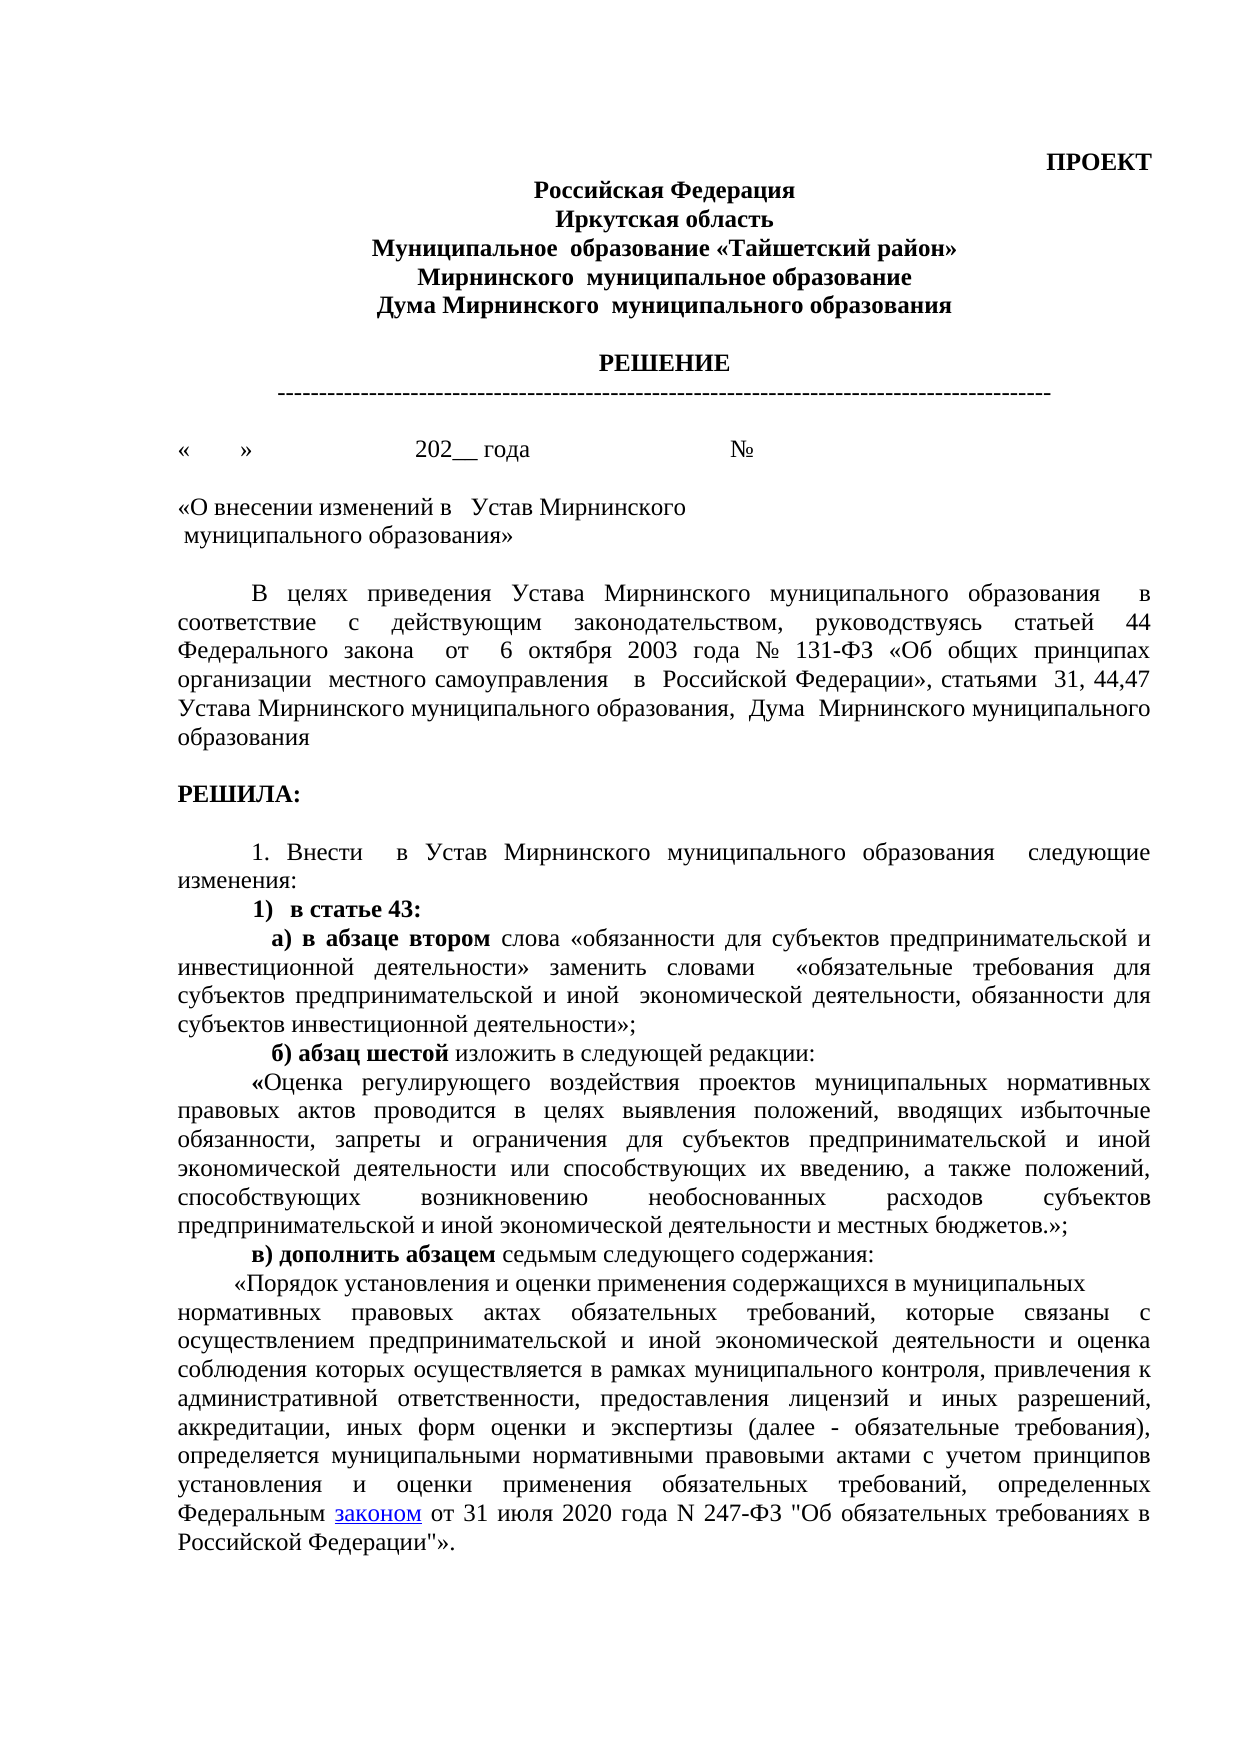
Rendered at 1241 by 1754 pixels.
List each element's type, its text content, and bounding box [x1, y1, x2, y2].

text Российская Федерация [177, 176, 1152, 204]
text Дума Мирнинского муниципального образования [177, 291, 1152, 319]
text ПРОЕКТ [177, 147, 1152, 176]
text муниципального образования» [177, 521, 1152, 549]
text «Оценка регулирующего воздействия проектов муниципальных нормативных правовых актов проводится в целях выявления положений, вводящих избыточные обязанности, запреты и ограничения для субъектов предпринимательской и иной экономической деятельности или способствующих их введению, а также положений, способствующих возникновению необоснованных расходов субъектов предпринимательской и иной экономической деятельности и местных бюджетов.»; [177, 1067, 1152, 1239]
text РЕШИЛА: [177, 779, 1152, 808]
list а) в абзаце втором слова «обязанности для субъектов предпринимательской и инвестиционной деятельности» заменить словами «обязательные требования для субъектов предпринимательской и иной экономической деятельности, обязанности для субъектов инвестиционной деятельности»; [177, 923, 1152, 1038]
text « » 202__ года № [177, 434, 1152, 463]
text «О внесении изменений в Устав Мирнинского [177, 492, 1152, 521]
text В целях приведения Устава Мирнинского муниципального образования в соответствие с действующим законодательством, руководствуясь статьей 44 Федерального закона от 6 октября 2003 года № 131-ФЗ «Об общих принципах организации местного самоуправления в Российской Федерации», статьями 31, 44,47 Устава Мирнинского муниципального образования, Дума Мирнинского муниципального образования [177, 578, 1152, 751]
list в статье 43: [252, 894, 1152, 923]
list б) абзац шестой изложить в следующей редакции: [271, 1038, 1152, 1067]
text 1. Внести в Устав Мирнинского муниципального образования следующие изменения: [177, 837, 1152, 894]
text РЕШЕНИЕ [177, 348, 1152, 377]
text Муниципальное образование «Тайшетский район» [177, 233, 1152, 262]
text --------------------------------------------------------------------------------------------- [177, 377, 1152, 406]
text нормативных правовых актах обязательных требований, которые связаны с осуществлением предпринимательской и иной экономической деятельности и оценка соблюдения которых осуществляется в рамках муниципального контроля, привлечения к административной ответственности, предоставления лицензий и иных разрешений, аккредитации, иных форм оценки и экспертизы (далее - обязательные требования), определяется муниципальными нормативными правовыми актами с учетом принципов установления и оценки применения обязательных требований, определенных Федеральным законом от 31 июля 2020 года N 247-ФЗ "Об обязательных требованиях в Российской Федерации"». [177, 1297, 1152, 1556]
text Иркутская область [177, 204, 1152, 233]
text в) дополнить абзацем седьмым следующего содержания: [177, 1239, 1152, 1268]
text Мирнинского муниципальное образование [177, 262, 1152, 291]
text «Порядок установления и оценки применения содержащихся в муниципальных [177, 1268, 1152, 1297]
